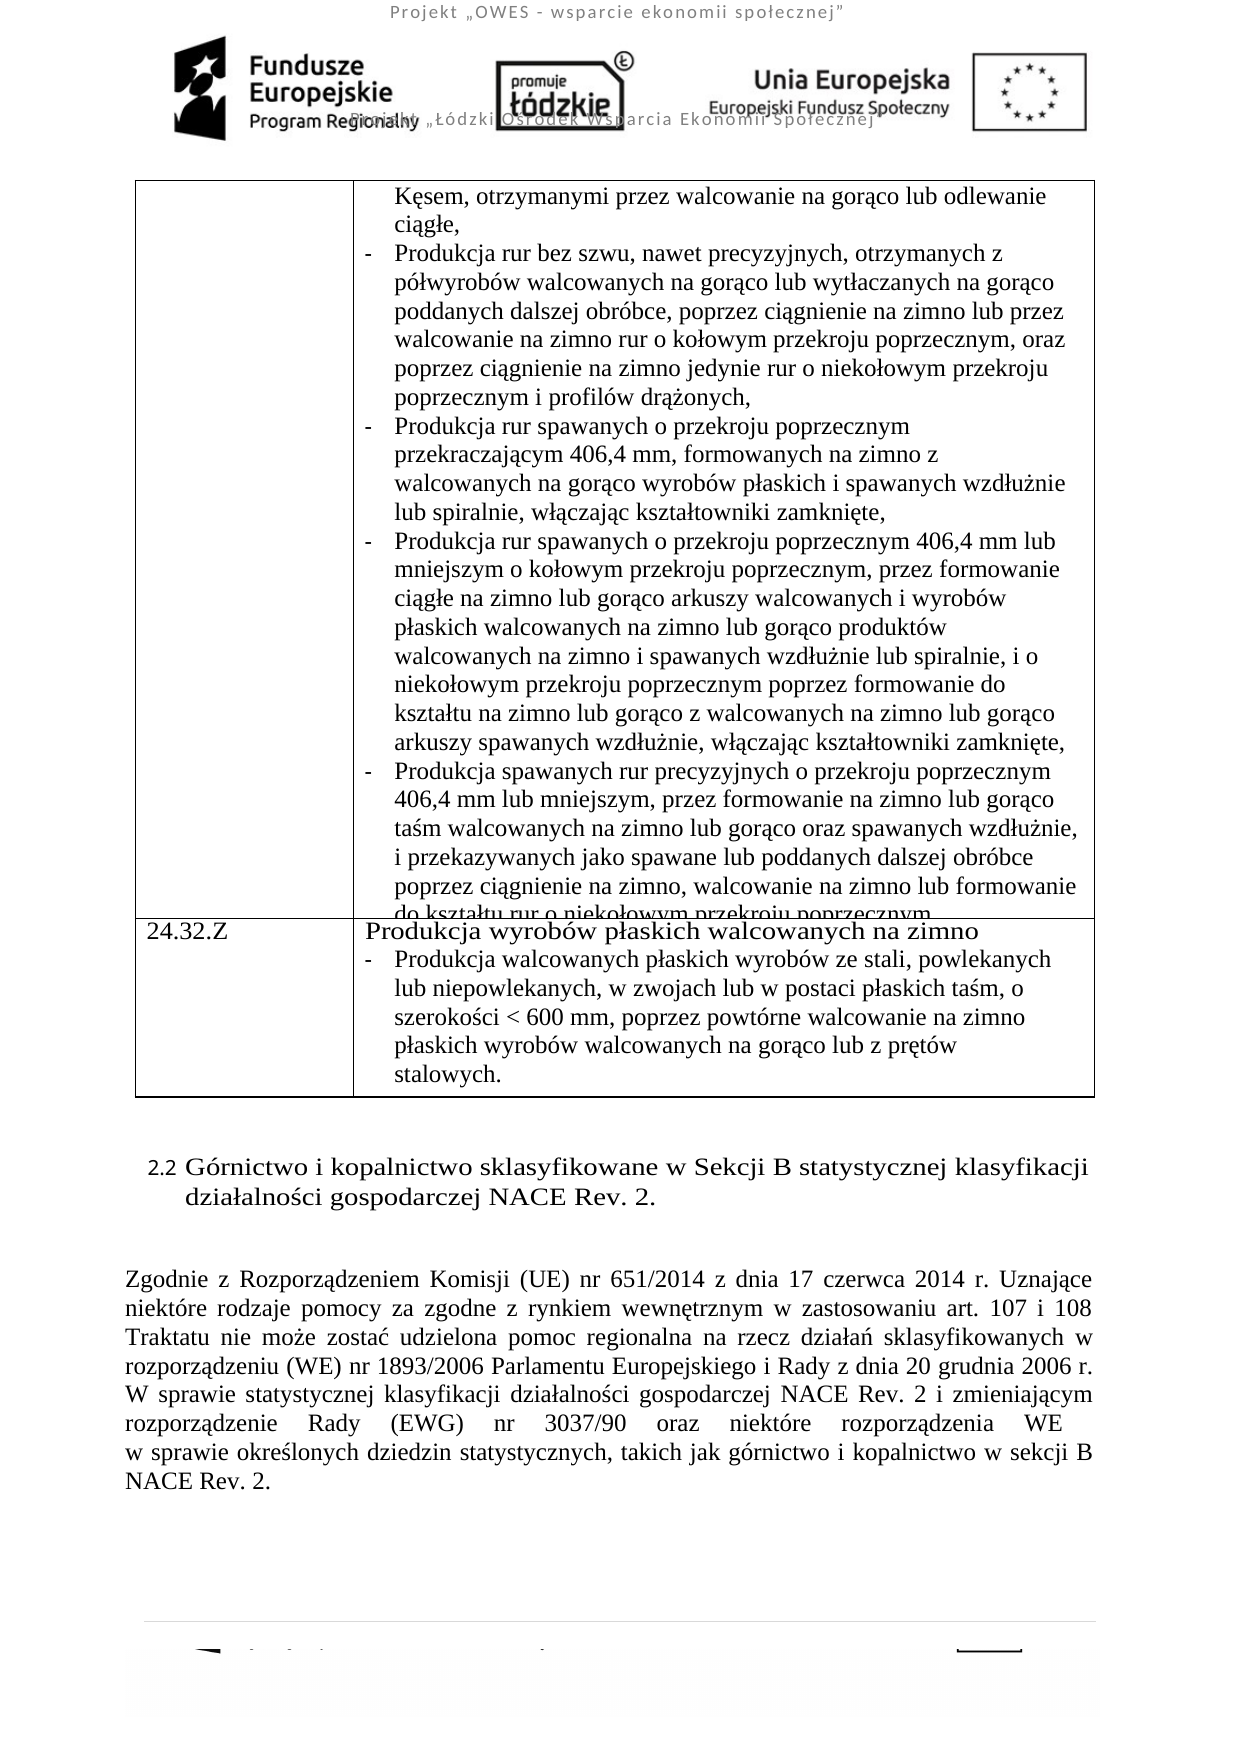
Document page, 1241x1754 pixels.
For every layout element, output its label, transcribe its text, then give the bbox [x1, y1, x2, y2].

picture [125, 1649, 1100, 1717]
text Zgodnie z Rozporządzeniem Komisji (UE) nr 651/2014 z dnia 17 czerwca 2014 r. Uznające niektóre rodzaje pomocy za zgodne z rynkiem wewnętrznym w zastosowaniu art. 107 i 108 Traktatu nie może zostać udzielona pomoc regionalna na rzecz działań sklasyfikowanych w rozporządzeniu (WE) nr 1893/2006 Parlamentu Europejskiego i Rady z dnia 20 grudnia 2006 r. W sprawie statystycznej klasyfikacji działalności gospodarczej NACE Rev. 2 i zmieniającym rozporządzenie Rady (EWG) nr 3037/90 oraz niektóre rozporządzenia WE w sprawie określonych dziedzin statystycznych, takich jak górnictwo i kopalnictwo w sekcji B NACE Rev. 2. [125, 1264, 1094, 1494]
table_cell Produkcja wyrobów płaskich walcowanych na zimno Produkcja walcowanych płaskich wyrobów ze stali, powlekanych lub niepowlekanych, w zwojach lub w postaci płaskich taśm, o szerokości < 600 mm, poprzez powtórne walcowanie na zimno płaskich wyrobów walcowanych na gorąco lub z prętów stalowych. [354, 919, 1094, 1096]
list Górnictwo i kopalnictwo sklasyfikowane w Sekcji B statystycznej klasyfikacji działalności gospodarczej NACE Rev. 2. [147, 1152, 1093, 1211]
table_header [136, 181, 353, 918]
table_header Kęsem, otrzymanymi przez walcowanie na gorąco lub odlewanie ciągłe, Produkcja rur bez szwu, nawet precyzyjnych, otrzymanych z półwyrobów walcowanych na gorąco lub wytłaczanych na gorąco poddanych dalszej obróbce, poprzez ciągnienie na zimno lub przez walcowanie na zimno rur o kołowym przekroju poprzecznym, oraz poprzez ciągnienie na zimno jedynie rur o niekołowym przekroju poprzecznym i profilów drążonych, Produkcja rur spawanych o przekroju poprzecznym przekraczającym 406,4 mm, formowanych na zimno z walcowanych na gorąco wyrobów płaskich i spawanych wzdłużnie lub spiralnie, włączając kształtowniki zamknięte, Produkcja rur spawanych o przekroju poprzecznym 406,4 mm lub mniejszym o kołowym przekroju poprzecznym, przez formowanie ciągłe na zimno lub gorąco arkuszy walcowanych i wyrobów płaskich walcowanych na zimno lub gorąco produktów walcowanych na zimno i spawanych wzdłużnie lub spiralnie, i o niekołowym przekroju poprzecznym poprzez formowanie do kształtu na zimno lub gorąco z walcowanych na zimno lub gorąco arkuszy spawanych wzdłużnie, włączając kształtowniki zamknięte, Produkcja spawanych rur precyzyjnych o przekroju poprzecznym 406,4 mm lub mniejszym, przez formowanie na zimno lub gorąco taśm walcowanych na zimno lub gorąco oraz spawanych wzdłużnie, i przekazywanych jako spawane lub poddanych dalszej obróbce poprzez ciągnienie na zimno, walcowanie na zimno lub formowanie do kształtu rur o niekołowym przekroju poprzecznym, Produkcja płaskich kołnierzy i kołnierzy z pierścieniami kutymi w procesie walcowania na gorąco płaskich wyrobów ze stali, Produkcja spawanych doczołowo łączników, takich jak kolanka i reduktory, przez kucie walcowanych na gorąco stalowych rur bez szwu, Produkcja elementów gwintowanych i pozostałych stalowych łączników rurowych. [354, 181, 1094, 918]
picture [155, 0, 1102, 180]
table_cell 24.32.Z [136, 919, 353, 1096]
